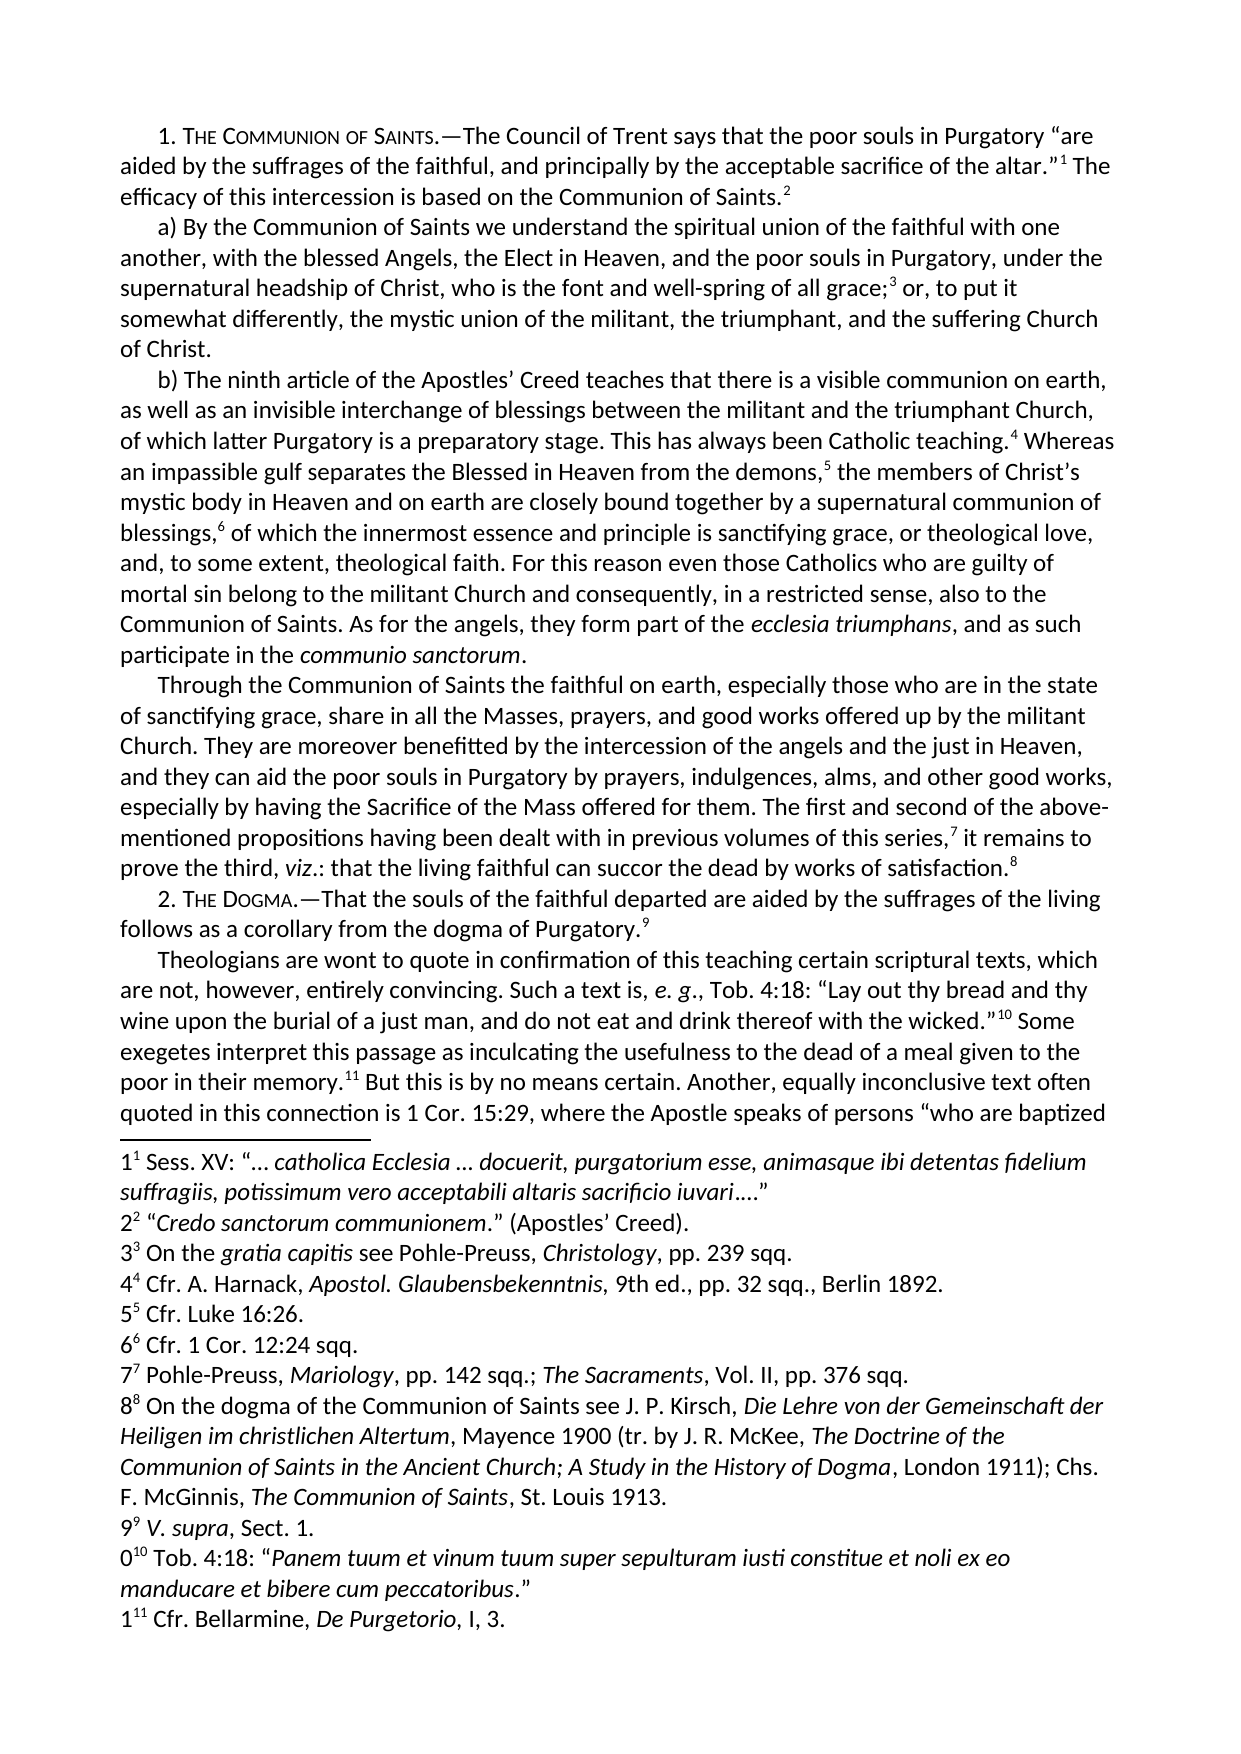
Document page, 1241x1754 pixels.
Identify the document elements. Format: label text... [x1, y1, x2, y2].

text a) By the Communion of Saints we understand the spiritual union of the faithful with one another, with the blessed Angels, the Elect in Heaven, and the poor souls in Purgatory, under the supernatural headship of Christ, who is the font and well-spring of all grace;3 or, to put it somewhat differently, the mystic union of the militant, the triumphant, and the suffering Church of Christ. [120, 212, 1120, 364]
text Through the Communion of Saints the faithful on earth, especially those who are in the state of sanctifying grace, share in all the Masses, prayers, and good works offered up by the militant Church. They are moreover benefitted by the intercession of the angels and the just in Heaven, and they can aid the poor souls in Purgatory by prayers, indulgences, alms, and other good works, especially by having the Sacrifice of the Mass offered for them. The first and second of the above-mentioned propositions having been dealt with in previous volumes of this series,7 it remains to prove the third, viz.: that the living faithful can succor the dead by works of satisfaction.8 [120, 669, 1120, 883]
text 1. The Communion of Saints.—The Council of Trent says that the poor souls in Purgatory “are aided by the suffrages of the faithful, and principally by the acceptable sacrifice of the altar.”1 The efficacy of this intercession is based on the Communion of Saints.2 [120, 120, 1120, 212]
text Theologians are wont to quote in confirmation of this teaching certain scriptural texts, which are not, however, entirely convincing. Such a text is, e. g., Tob. 4:18: “Lay out thy bread and thy wine upon the burial of a just man, and do not eat and drink thereof with the wicked.”10 Some exegetes interpret this passage as inculcating the usefulness to the dead of a meal given to the poor in their memory.11 But this is by no means certain. Another, equally inconclusive text often quoted in this connection is 1 Cor. 15:29, where the Apostle speaks of persons “who are baptized for the dead.” As Dr. MacRory points out, “this metaphorical sense of Baptism (as a baptism of mortification and affliction for the dead) is very rare, being found only in the two passages just referred to, and there in the mouth of Christ in reference, not to ordinary mortifications, but to His baptism in His blood. This being so, is it likely that the Corinthians could be expected to think of a metaphorical baptism here? Besides, if this were the sense, the Apostle, as Estius points out, should have written, ‘who baptize themselves,’ i. e. undergo voluntary mortifications, rather than ‘who are baptized.’ ”12 [120, 944, 1120, 1127]
text b) The ninth article of the Apostles’ Creed teaches that there is a visible communion on earth, as well as an invisible interchange of blessings between the militant and the triumphant Church, of which latter Purgatory is a preparatory stage. This has always been Catholic teaching.4 Whereas an impassible gulf separates the Blessed in Heaven from the demons,5 the members of Christ’s mystic body in Heaven and on earth are closely bound together by a supernatural communion of blessings,6 of which the innermost essence and principle is sanctifying grace, or theological love, and, to some extent, theological faith. For this reason even those Catholics who are guilty of mortal sin belong to the militant Church and consequently, in a restricted sense, also to the Communion of Saints. As for the angels, they form part of the ecclesia triumphans, and as such participate in the communio sanctorum. [120, 364, 1120, 669]
text 2. The Dogma.—That the souls of the faithful departed are aided by the suffrages of the living follows as a corollary from the dogma of Purgatory.9 [120, 883, 1120, 944]
